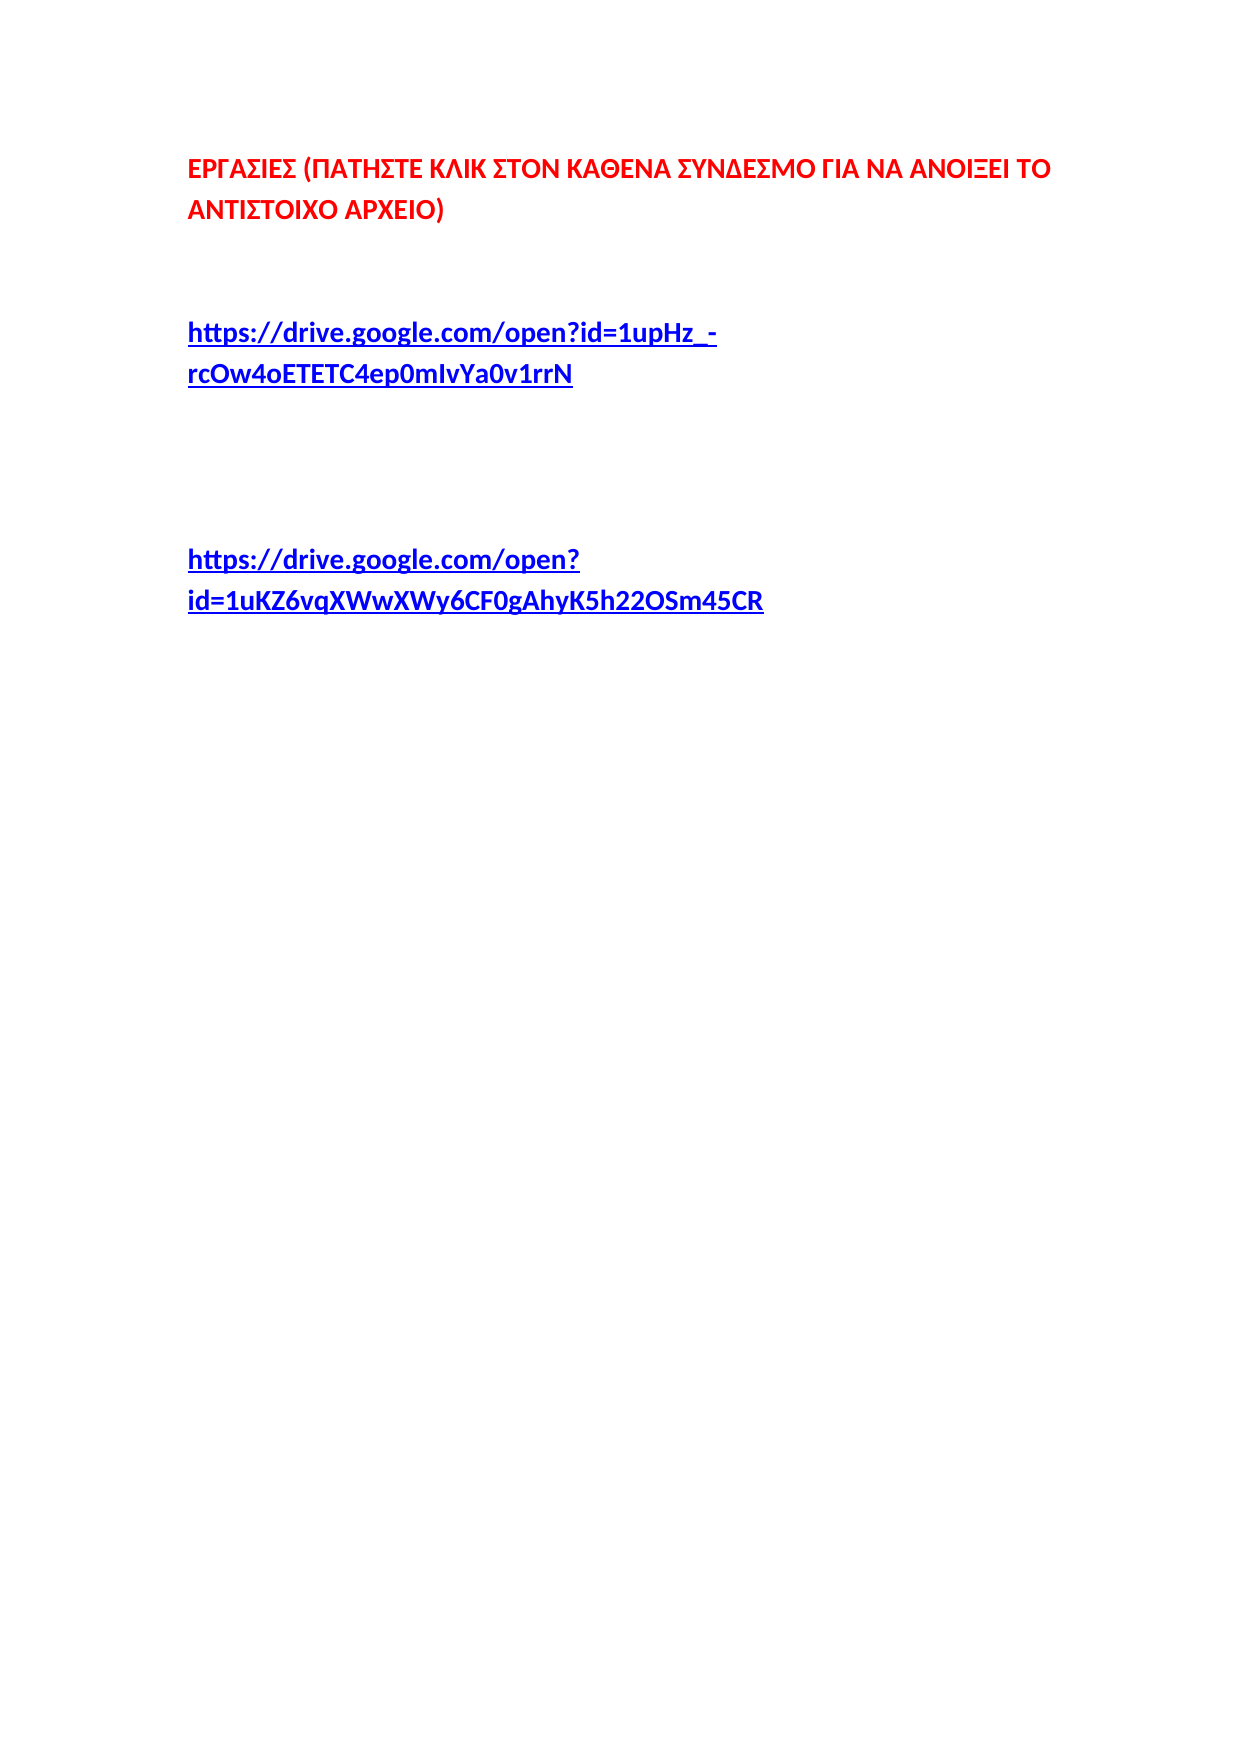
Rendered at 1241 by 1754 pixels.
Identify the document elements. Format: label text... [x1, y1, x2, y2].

text ΕΡΓΑΣΙΕΣ (ΠΑΤΗΣΤΕ ΚΛΙΚ ΣΤΟΝ ΚΑΘΕΝΑ ΣΥΝΔΕΣΜΟ ΓΙΑ ΝΑ ΑΝΟΙΞΕΙ ΤΟ ΑΝΤΙΣΤΟΙΧΟ ΑΡΧΕΙΟ) [187, 150, 1053, 227]
text https://drive.google.com/open?id=1upHz_-rcOw4oETETC4ep0mIvYa0v1rrN [187, 314, 1053, 391]
text https://drive.google.com/open?id=1uKZ6vqXWwXWy6CF0gAhyK5h22OSm45CR [187, 541, 1053, 617]
